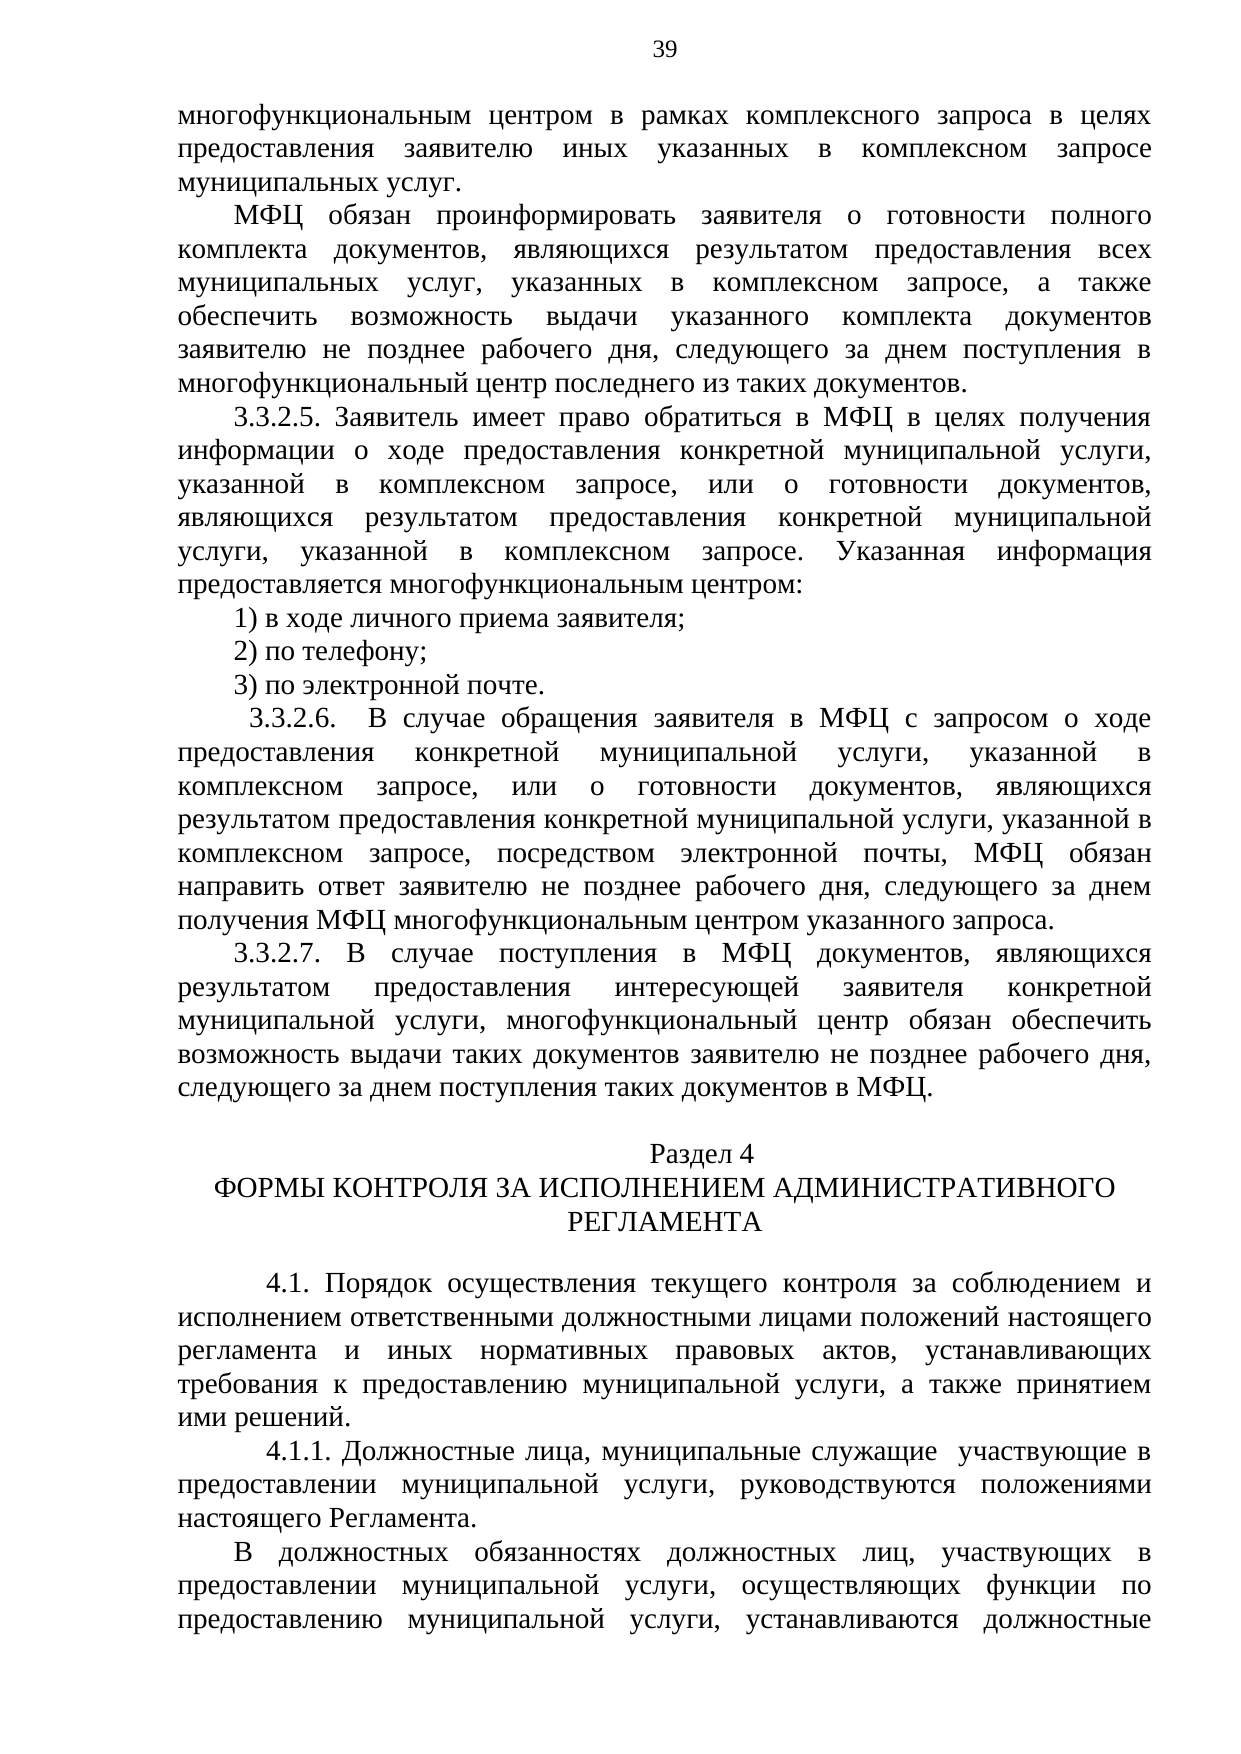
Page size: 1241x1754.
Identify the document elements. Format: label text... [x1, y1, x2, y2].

text 3.3.2.6. В случае обращения заявителя в МФЦ с запросом о ходе предоставления конкретной муниципальной услуги, указанной в комплексном запросе, или о готовности документов, являющихся результатом предоставления конкретной муниципальной услуги, указанной в комплексном запросе, посредством электронной почты, МФЦ обязан направить ответ заявителю не позднее рабочего дня, следующего за днем получения МФЦ многофункциональным центром указанного запроса. [177, 701, 1152, 935]
text 3.3.2.7. В случае поступления в МФЦ документов, являющихся результатом предоставления интересующей заявителя конкретной муниципальной услуги, многофункциональный центр обязан обеспечить возможность выдачи таких документов заявителю не позднее рабочего дня, следующего за днем поступления таких документов в МФЦ. [177, 935, 1152, 1103]
text МФЦ обязан проинформировать заявителя о готовности полного комплекта документов, являющихся результатом предоставления всех муниципальных услуг, указанных в комплексном запросе, а также обеспечить возможность выдачи указанного комплекта документов заявителю не позднее рабочего дня, следующего за днем поступления в многофункциональный центр последнего из таких документов. [177, 197, 1152, 399]
text 2) по телефону; [177, 633, 1152, 667]
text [177, 97, 1152, 197]
text ФОРМЫ КОНТРОЛЯ ЗА ИСПОЛНЕНИЕМ АДМИНИСТРАТИВНОГО РЕГЛАМЕНТА [177, 1170, 1152, 1265]
text 1) в ходе личного приема заявителя; [177, 600, 1152, 633]
text Раздел 4 [177, 1137, 1152, 1170]
text 3) по электронной почте. [177, 667, 1152, 701]
text 4.1.1. Должностные лица, муниципальные служащие участвующие в предоставлении муниципальной услуги, руководствуются положениями настоящего Регламента. [177, 1433, 1152, 1534]
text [177, 1534, 1152, 1634]
text 3.3.2.5. Заявитель имеет право обратиться в МФЦ в целях получения информации о ходе предоставления конкретной муниципальной услуги, указанной в комплексном запросе, или о готовности документов, являющихся результатом предоставления конкретной муниципальной услуги, указанной в комплексном запросе. Указанная информация предоставляется многофункциональным центром: [177, 399, 1152, 600]
text 4.1. Порядок осуществления текущего контроля за соблюдением и исполнением ответственными должностными лицами положений настоящего регламента и иных нормативных правовых актов, устанавливающих требования к предоставлению муниципальной услуги, а также принятием ими решений. [177, 1265, 1152, 1433]
